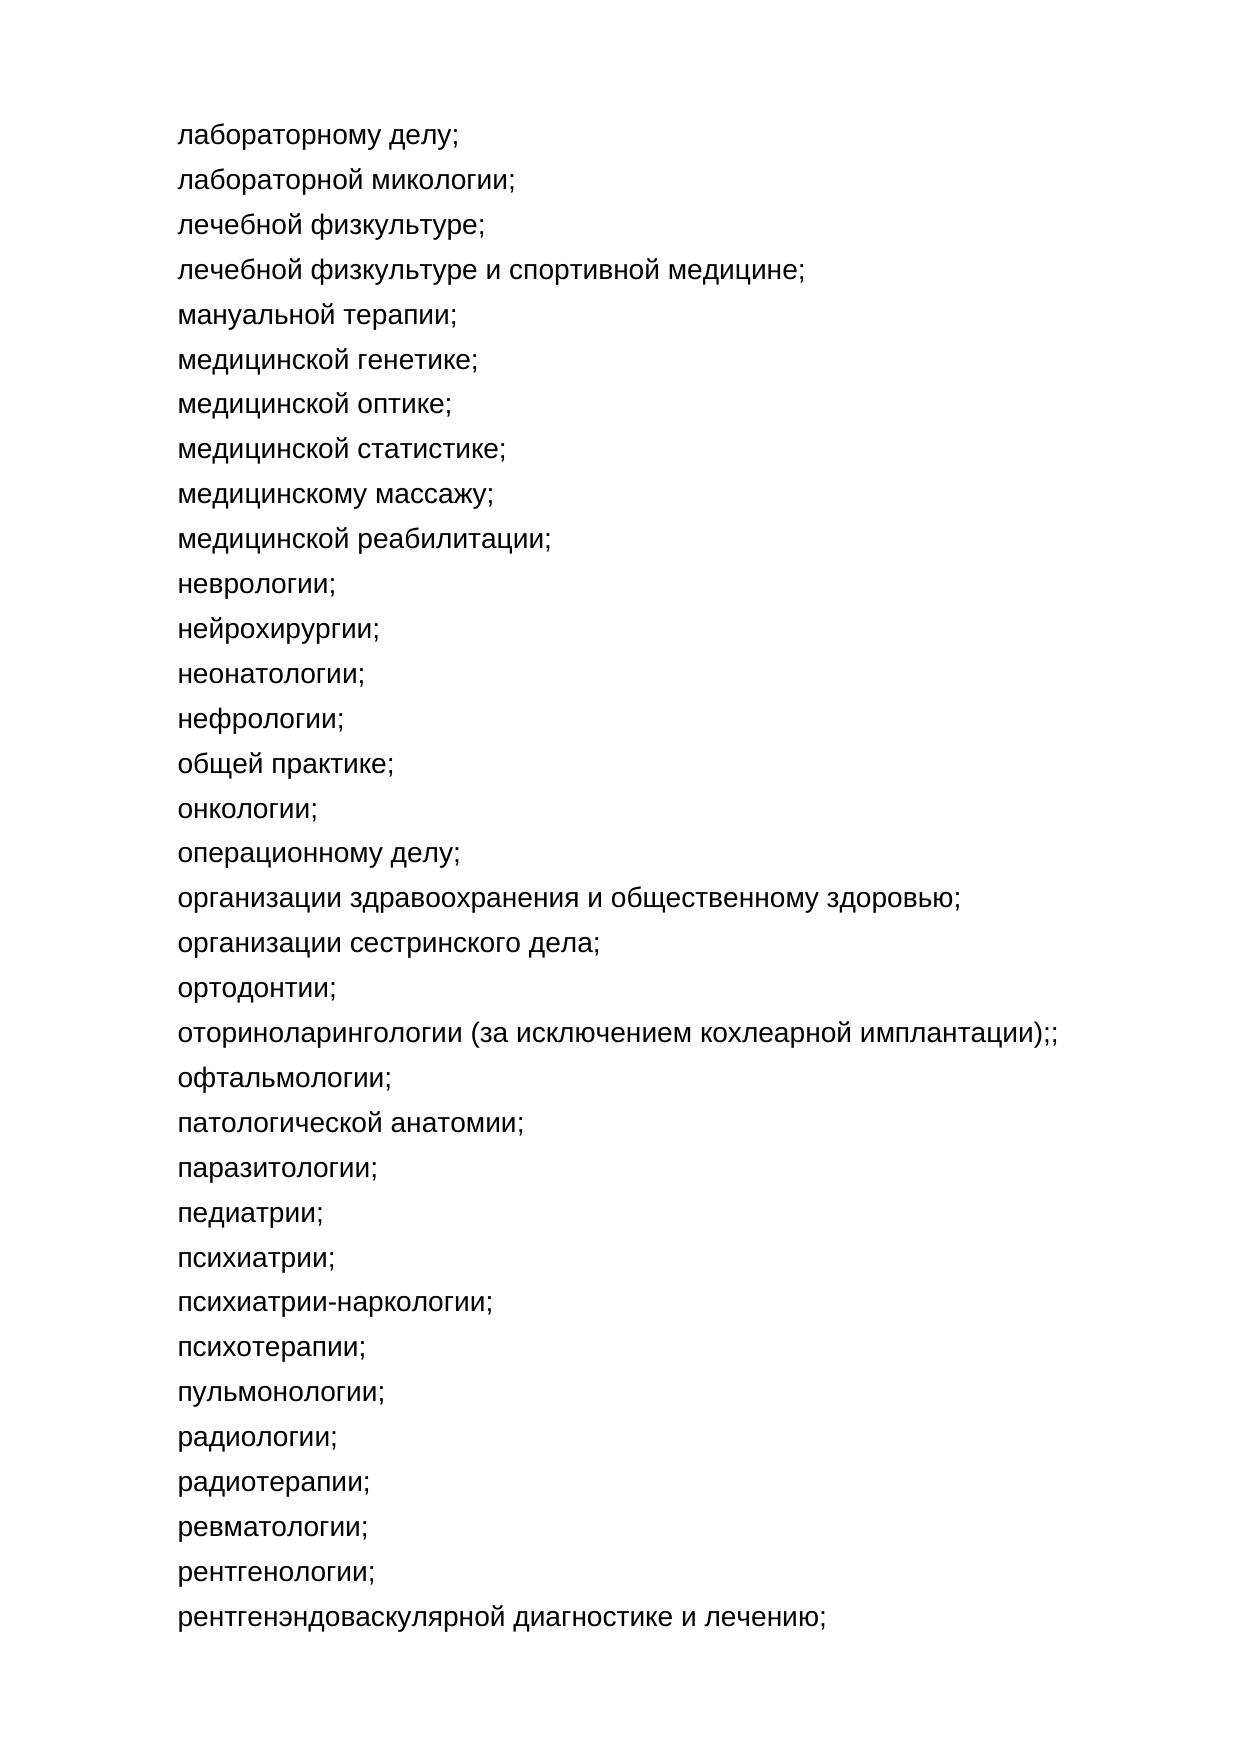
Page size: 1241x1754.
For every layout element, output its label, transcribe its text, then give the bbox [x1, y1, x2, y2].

text ревматологии; [177, 1510, 1152, 1542]
text рентгенологии; [177, 1555, 1152, 1587]
text лабораторному делу; [177, 118, 1152, 151]
text неонатологии; [177, 657, 1152, 689]
text нейрохирургии; [177, 612, 1152, 644]
text патологической анатомии; [177, 1106, 1152, 1138]
text психотерапии; [177, 1330, 1152, 1363]
text медицинской реабилитации; [177, 522, 1152, 554]
text радиотерапии; [177, 1465, 1152, 1497]
text психиатрии-наркологии; [177, 1285, 1152, 1318]
text организации сестринского дела; [177, 926, 1152, 959]
text медицинской статистике; [177, 432, 1152, 465]
text педиатрии; [177, 1196, 1152, 1228]
text лечебной физкультуре и спортивной медицине; [177, 253, 1152, 285]
text радиологии; [177, 1420, 1152, 1452]
text медицинской оптике; [177, 387, 1152, 420]
text организации здравоохранения и общественному здоровью; [177, 881, 1152, 914]
text ортодонтии; [177, 971, 1152, 1003]
text рентгенэндоваскулярной диагностике и лечению; [177, 1600, 1152, 1632]
text нефрологии; [177, 702, 1152, 734]
text пульмонологии; [177, 1375, 1152, 1408]
text медицинской генетике; [177, 343, 1152, 375]
text лечебной физкультуре; [177, 208, 1152, 240]
text неврологии; [177, 567, 1152, 599]
text лабораторной микологии; [177, 163, 1152, 195]
text паразитологии; [177, 1151, 1152, 1183]
text психиатрии; [177, 1241, 1152, 1273]
text операционному делу; [177, 836, 1152, 869]
text мануальной терапии; [177, 298, 1152, 330]
text онкологии; [177, 792, 1152, 824]
text офтальмологии; [177, 1061, 1152, 1093]
text оториноларингологии (за исключением кохлеарной имплантации);; [177, 1016, 1152, 1048]
text медицинскому массажу; [177, 477, 1152, 510]
text общей практике; [177, 747, 1152, 779]
